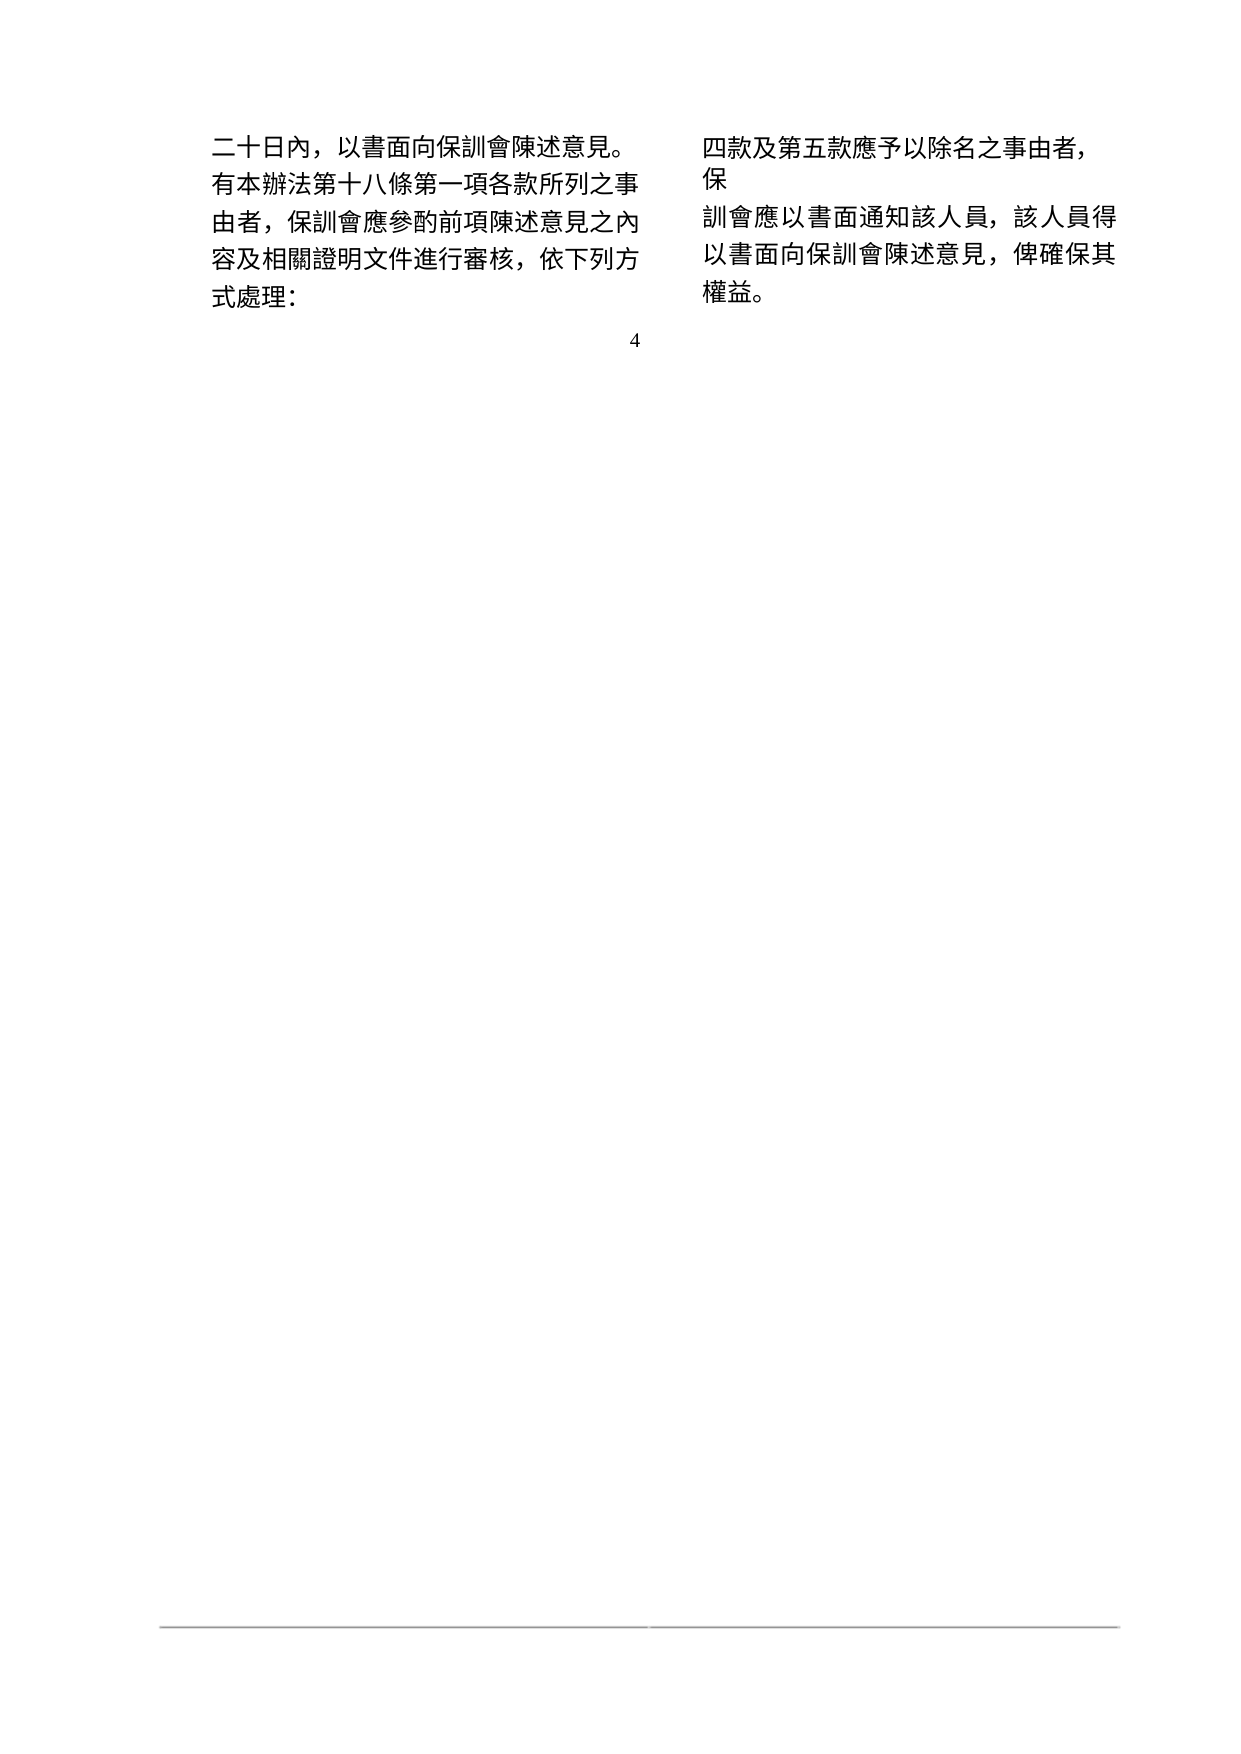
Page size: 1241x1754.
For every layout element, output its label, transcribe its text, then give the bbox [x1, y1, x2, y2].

text 4 [629, 328, 1123, 352]
text 二十日內，以書面向保訓會陳述意見。有本辦法第十八條第一項各款所列之事由者，保訓會應參酌前項陳述意見之內容及相關證明文件進行審核，依下列方式處理： [211, 126, 647, 314]
text 訓會應以書面通知該人員，該人員得以書面向保訓會陳述意見，俾確保其權益。 [702, 196, 1117, 309]
text 四款及第五款應予以除名之事由者，保 [702, 132, 1123, 195]
